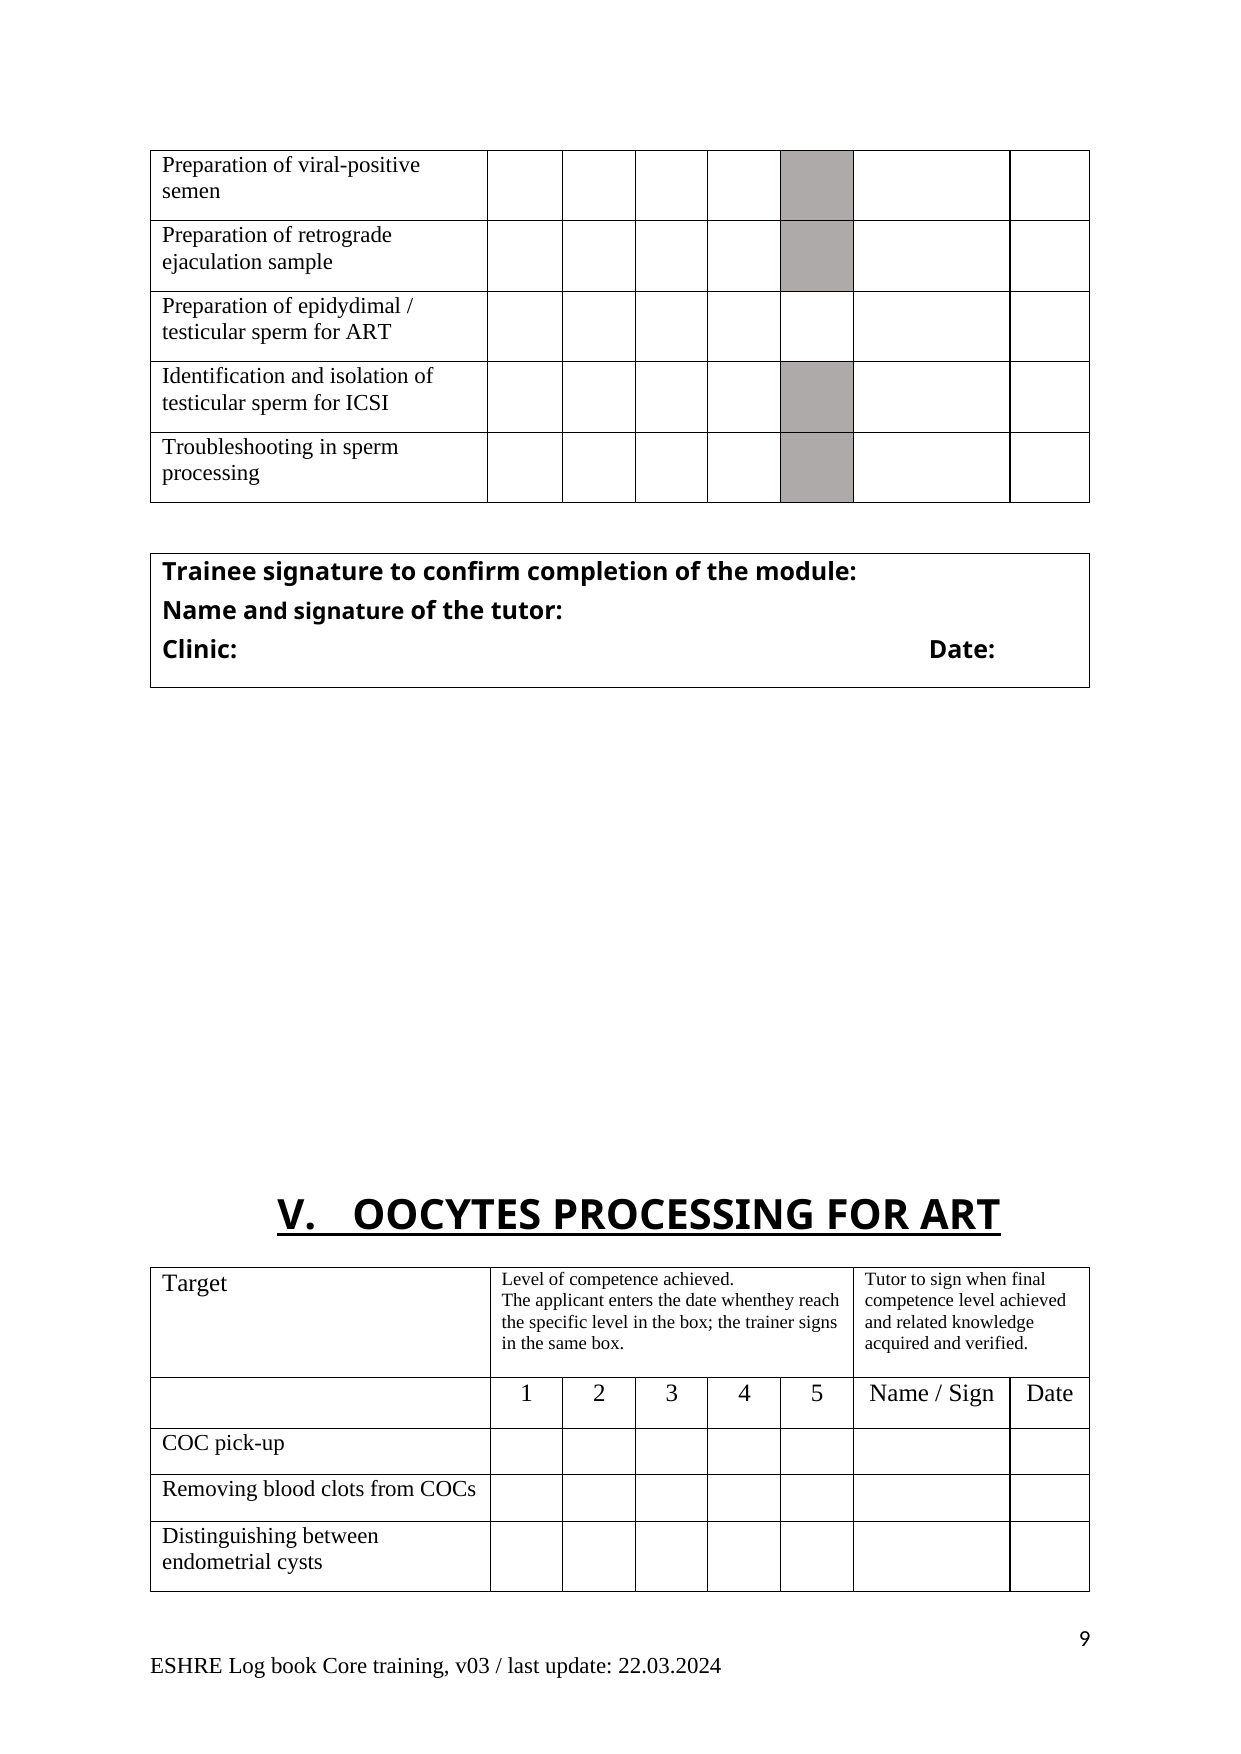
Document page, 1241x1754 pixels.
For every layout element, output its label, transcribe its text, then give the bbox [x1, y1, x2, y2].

table_cell [636, 151, 707, 220]
table_cell COC pick-up [151, 1429, 490, 1474]
table_cell [563, 292, 635, 361]
table_cell [563, 1475, 635, 1521]
table_cell [708, 1522, 780, 1591]
table_cell [854, 151, 1009, 220]
table_cell 4 [708, 1378, 780, 1428]
table_cell [854, 1475, 1009, 1521]
table_cell [781, 1475, 853, 1521]
table_cell [708, 1429, 780, 1474]
table_cell [781, 433, 853, 502]
table_cell Preparation of retrograde ejaculation sample [151, 221, 487, 291]
table_header Level of competence achieved. The applicant enters the date whenthey reach the specific level in the box; the trainer signs in the same box. [491, 1268, 853, 1377]
table_cell [563, 151, 635, 220]
table_cell [781, 292, 853, 361]
table_cell [708, 433, 780, 502]
table_header Target [151, 1268, 490, 1377]
table_cell [854, 1522, 1009, 1591]
table_cell [488, 151, 562, 220]
table_cell [854, 433, 1009, 502]
table_cell [708, 1475, 780, 1521]
table_cell [708, 151, 780, 220]
table_cell Preparation of viral-positive semen [151, 151, 487, 220]
table_cell [563, 362, 635, 432]
table_cell 1 [491, 1378, 562, 1428]
table_cell 5 [781, 1378, 853, 1428]
table_cell [636, 1522, 707, 1591]
table_cell [563, 1429, 635, 1474]
table_cell [781, 221, 853, 291]
table_cell [854, 362, 1009, 432]
table_cell [488, 362, 562, 432]
table_cell Identification and isolation of testicular sperm for ICSI [151, 362, 487, 432]
table_cell [708, 221, 780, 291]
table_cell [563, 433, 635, 502]
table_cell Distinguishing between endometrial cysts [151, 1522, 490, 1591]
table_cell [563, 221, 635, 291]
table_cell [1011, 1522, 1089, 1591]
table_cell 2 [563, 1378, 635, 1428]
table_cell [854, 1429, 1009, 1474]
table_cell [636, 1429, 707, 1474]
list OOCYTES PROCESSING FOR ART [187, 1185, 1090, 1241]
table_cell [1011, 362, 1089, 432]
table_cell [1011, 433, 1089, 502]
table_cell [854, 221, 1009, 291]
table_cell [491, 1475, 562, 1521]
table_cell [781, 1522, 853, 1591]
table_cell [781, 151, 853, 220]
table_cell Date [1011, 1378, 1089, 1428]
table_cell [636, 292, 707, 361]
table_cell [491, 1522, 562, 1591]
table_cell [488, 292, 562, 361]
table_cell [491, 1429, 562, 1474]
table_cell [488, 433, 562, 502]
table_cell [636, 362, 707, 432]
table_cell [1011, 292, 1089, 361]
table_cell [1011, 151, 1089, 220]
table_cell [1011, 1429, 1089, 1474]
table_cell [708, 292, 780, 361]
table_cell [636, 1475, 707, 1521]
table_cell [563, 1522, 635, 1591]
table_cell [151, 1378, 490, 1428]
table_cell [1011, 221, 1089, 291]
table_cell Name / Sign [854, 1378, 1009, 1428]
table_cell [781, 1429, 853, 1474]
table_cell [781, 362, 853, 432]
table_cell [708, 362, 780, 432]
table_cell [854, 292, 1009, 361]
table_cell [636, 433, 707, 502]
table_cell Removing blood clots from COCs [151, 1475, 490, 1521]
table_header Trainee signature to confirm completion of the module: Name and signature of the tutor: Clinic: Date: [151, 554, 1089, 687]
table_cell [488, 221, 562, 291]
table_cell [1011, 1475, 1089, 1521]
table_cell 3 [636, 1378, 707, 1428]
table_cell Preparation of epidydimal / testicular sperm for ART [151, 292, 487, 361]
table_cell [636, 221, 707, 291]
table_cell Troubleshooting in sperm processing [151, 433, 487, 502]
table_header Tutor to sign when final competence level achieved and related knowledge acquired and verified. [854, 1268, 1089, 1377]
